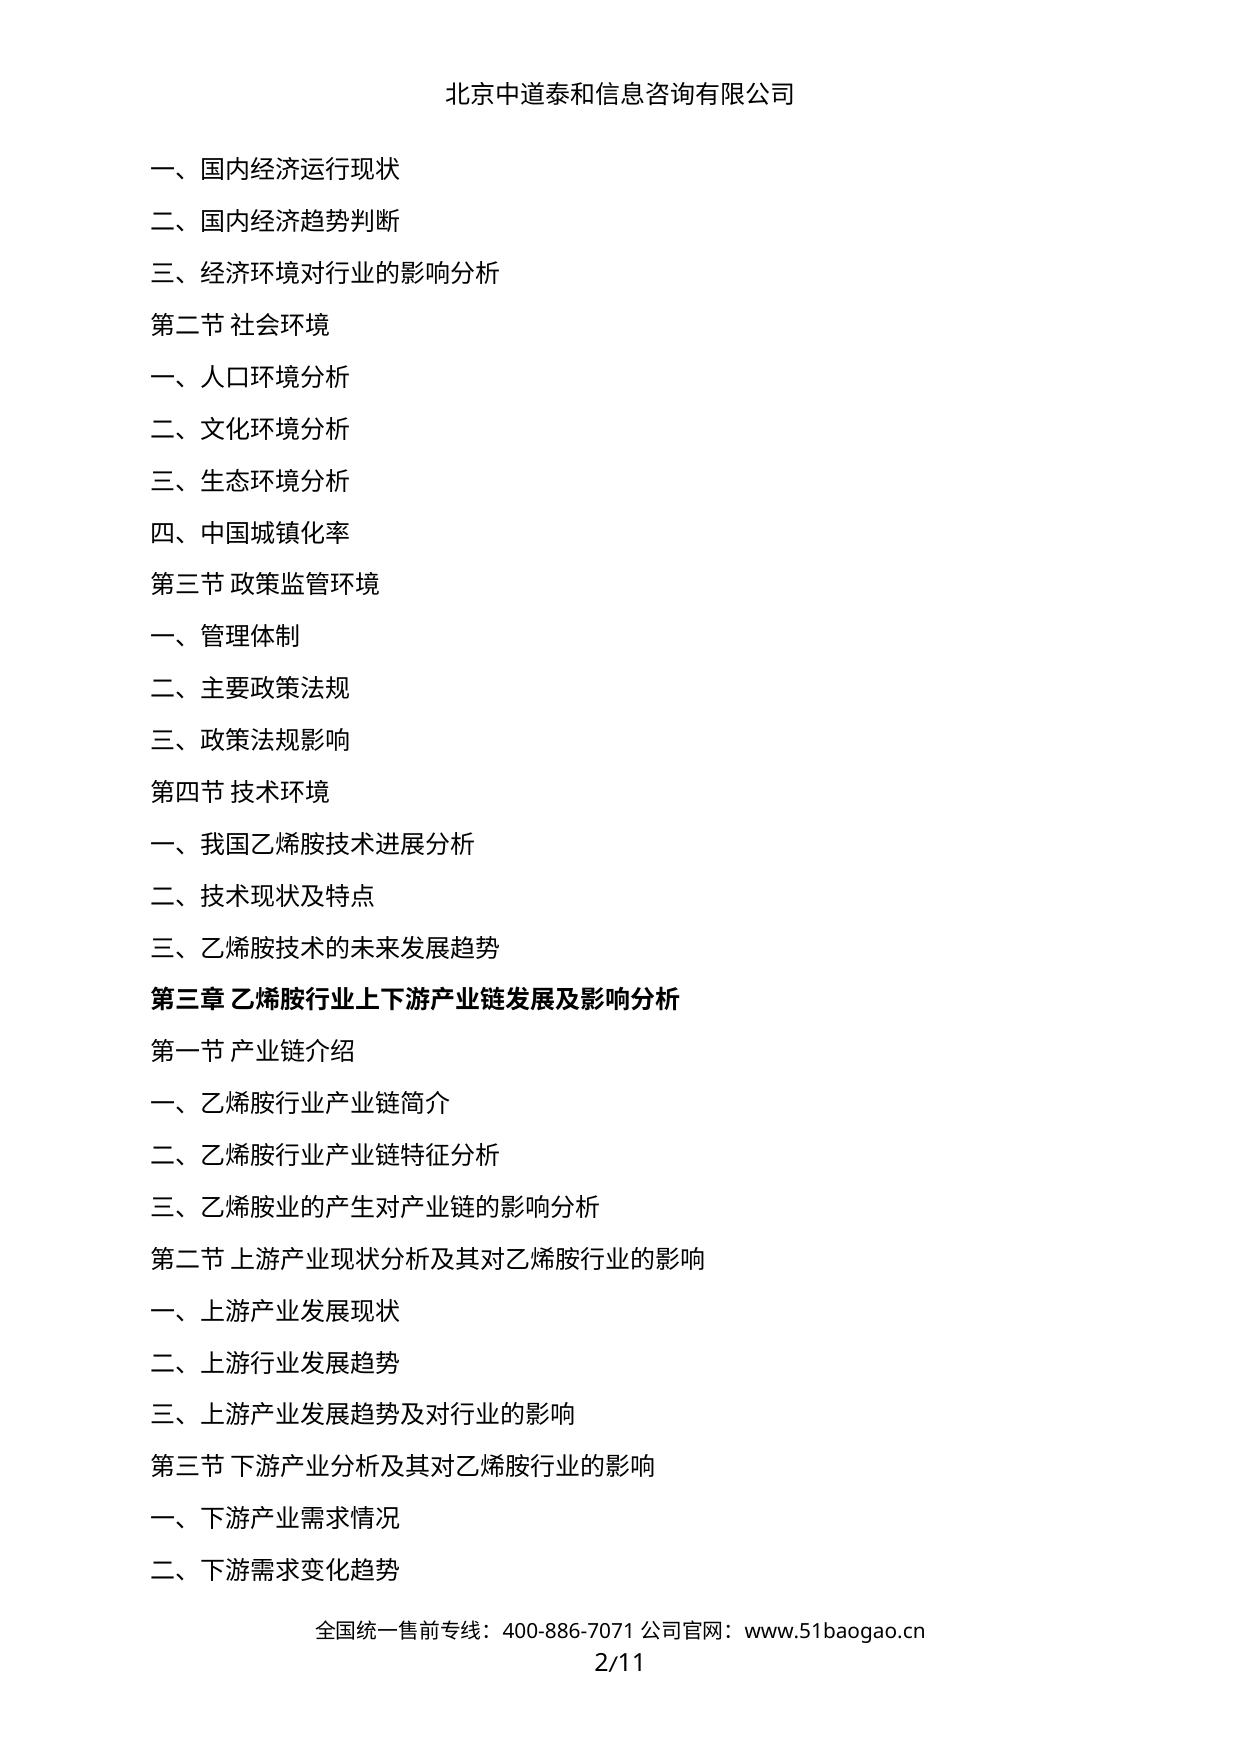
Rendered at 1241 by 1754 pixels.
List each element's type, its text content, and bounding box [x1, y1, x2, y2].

text 一、乙烯胺行业产业链简介 [150, 1084, 1090, 1120]
text 第三节 下游产业分析及其对乙烯胺行业的影响 [150, 1447, 1090, 1483]
text 二、下游需求变化趋势 [150, 1551, 1090, 1587]
text 三、经济环境对行业的影响分析 [150, 254, 1090, 290]
text 第一节 产业链介绍 [150, 1032, 1090, 1068]
text 三、生态环境分析 [150, 461, 1090, 497]
text 二、文化环境分析 [150, 409, 1090, 446]
text 一、我国乙烯胺技术进展分析 [150, 824, 1090, 861]
text 一、人口环境分析 [150, 357, 1090, 394]
text 三、乙烯胺技术的未来发展趋势 [150, 928, 1090, 964]
text 第三章 乙烯胺行业上下游产业链发展及影响分析 [150, 980, 1090, 1016]
text 第二节 社会环境 [150, 306, 1090, 342]
text 第三节 政策监管环境 [150, 565, 1090, 601]
text 三、乙烯胺业的产生对产业链的影响分析 [150, 1187, 1090, 1224]
text 二、上游行业发展趋势 [150, 1343, 1090, 1379]
text 第二节 上游产业现状分析及其对乙烯胺行业的影响 [150, 1239, 1090, 1276]
text 第四节 技术环境 [150, 772, 1090, 809]
text 三、上游产业发展趋势及对行业的影响 [150, 1395, 1090, 1431]
text 二、主要政策法规 [150, 669, 1090, 705]
text 一、国内经济运行现状 [150, 150, 1090, 186]
text 二、乙烯胺行业产业链特征分析 [150, 1136, 1090, 1172]
text 二、国内经济趋势判断 [150, 202, 1090, 238]
text 三、政策法规影响 [150, 721, 1090, 757]
text 一、下游产业需求情况 [150, 1499, 1090, 1535]
text 四、中国城镇化率 [150, 513, 1090, 549]
text 一、管理体制 [150, 617, 1090, 653]
text 一、上游产业发展现状 [150, 1291, 1090, 1327]
text 二、技术现状及特点 [150, 876, 1090, 912]
